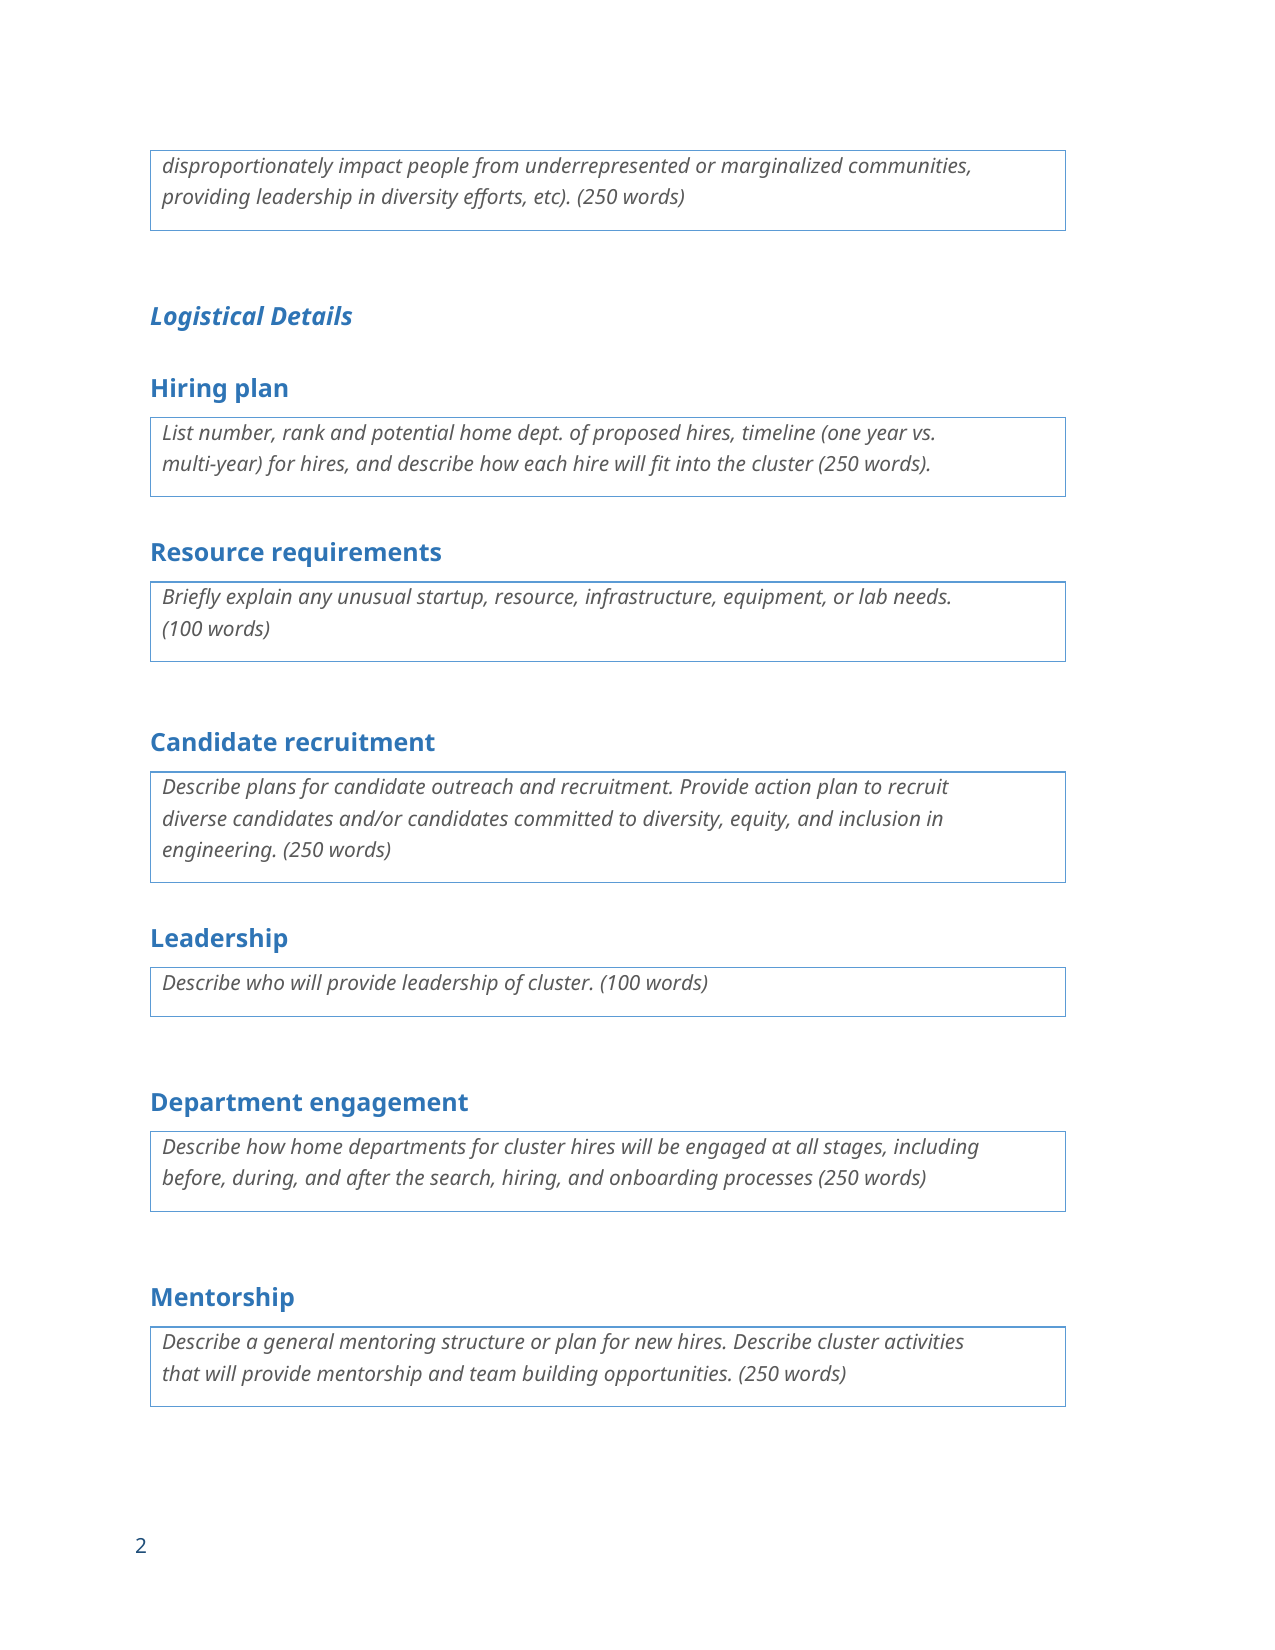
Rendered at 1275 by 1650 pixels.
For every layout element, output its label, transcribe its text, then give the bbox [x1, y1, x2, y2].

subtitle Hiring plan [150, 370, 1125, 404]
table_header Describe how home departments for cluster hires will be engaged at all stages, including before, during, and after the search, hiring, and onboarding processes (250 words) [151, 1132, 1065, 1211]
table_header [151, 151, 1065, 229]
table_header List number, rank and potential home dept. of proposed hires, timeline (one year vs. multi-year) for hires, and describe how each hire will fit into the cluster (250 words). [151, 418, 1065, 496]
subtitle Resource requirements [150, 535, 1125, 569]
table_header Describe plans for candidate outreach and recruitment. Provide action plan to recruit diverse candidates and/or candidates committed to diversity, equity, and inclusion in engineering. (250 words) [151, 773, 1065, 882]
subtitle Logistical Details [150, 299, 1125, 333]
table_header Briefly explain any unusual startup, resource, infrastructure, equipment, or lab needs. (100 words) [151, 583, 1065, 661]
table_header Describe a general mentoring structure or plan for new hires. Describe cluster activities that will provide mentorship and team building opportunities. (250 words) [151, 1328, 1065, 1406]
table_header Describe who will provide leadership of cluster. (100 words) [151, 968, 1065, 1016]
subtitle Candidate recruitment [150, 725, 1125, 759]
subtitle Department engagement [150, 1085, 1125, 1119]
subtitle Mentorship [150, 1280, 1125, 1314]
subtitle Leadership [150, 921, 1125, 955]
